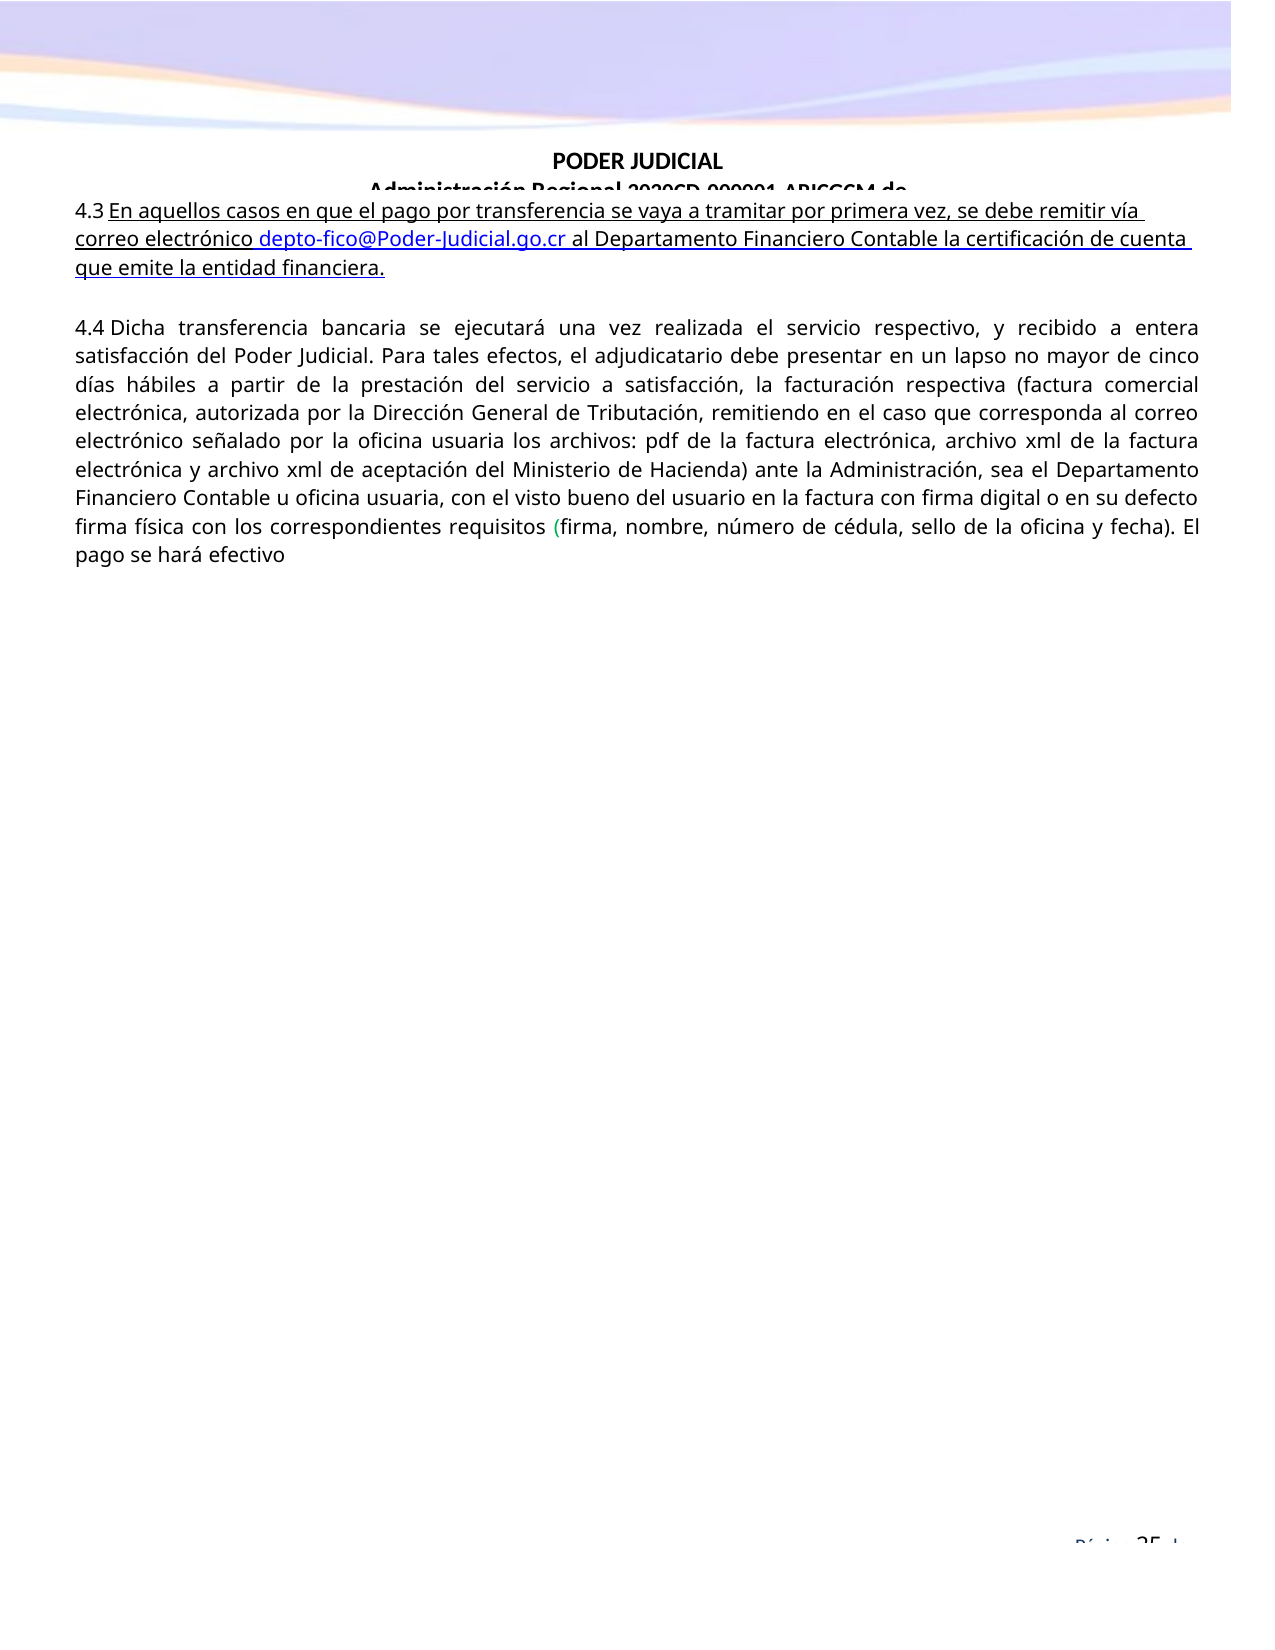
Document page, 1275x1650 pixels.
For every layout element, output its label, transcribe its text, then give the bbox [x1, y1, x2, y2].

picture [0, 1, 1231, 131]
list Dicha transferencia bancaria se ejecutará una vez realizada el servicio respectivo, y recibido a entera satisfacción del Poder Judicial. Para tales efectos, el adjudicatario debe presentar en un lapso no mayor de cinco días hábiles a partir de la prestación del servicio a satisfacción, la facturación respectiva (factura comercial electrónica, autorizada por la Dirección General de Tributación, remitiendo en el caso que corresponda al correo electrónico señalado por la oficina usuaria los archivos: pdf de la factura electrónica, archivo xml de la factura electrónica y archivo xml de aceptación del Ministerio de Hacienda) ante la Administración, sea el Departamento Financiero Contable u oficina usuaria, con el visto bueno del usuario en la factura con firma digital o en su defecto firma física con los correspondientes requisitos (firma, nombre, número de cédula, sello de la oficina y fecha). El pago se hará efectivo [75, 313, 1201, 569]
list En aquellos casos en que el pago por transferencia se vaya a tramitar por primera vez, se debe remitir vía correo electrónico depto-fico@Poder-Judicial.go.cr al Departamento Financiero Contable la certificación de cuenta que emite la entidad financiera. [75, 196, 1200, 281]
